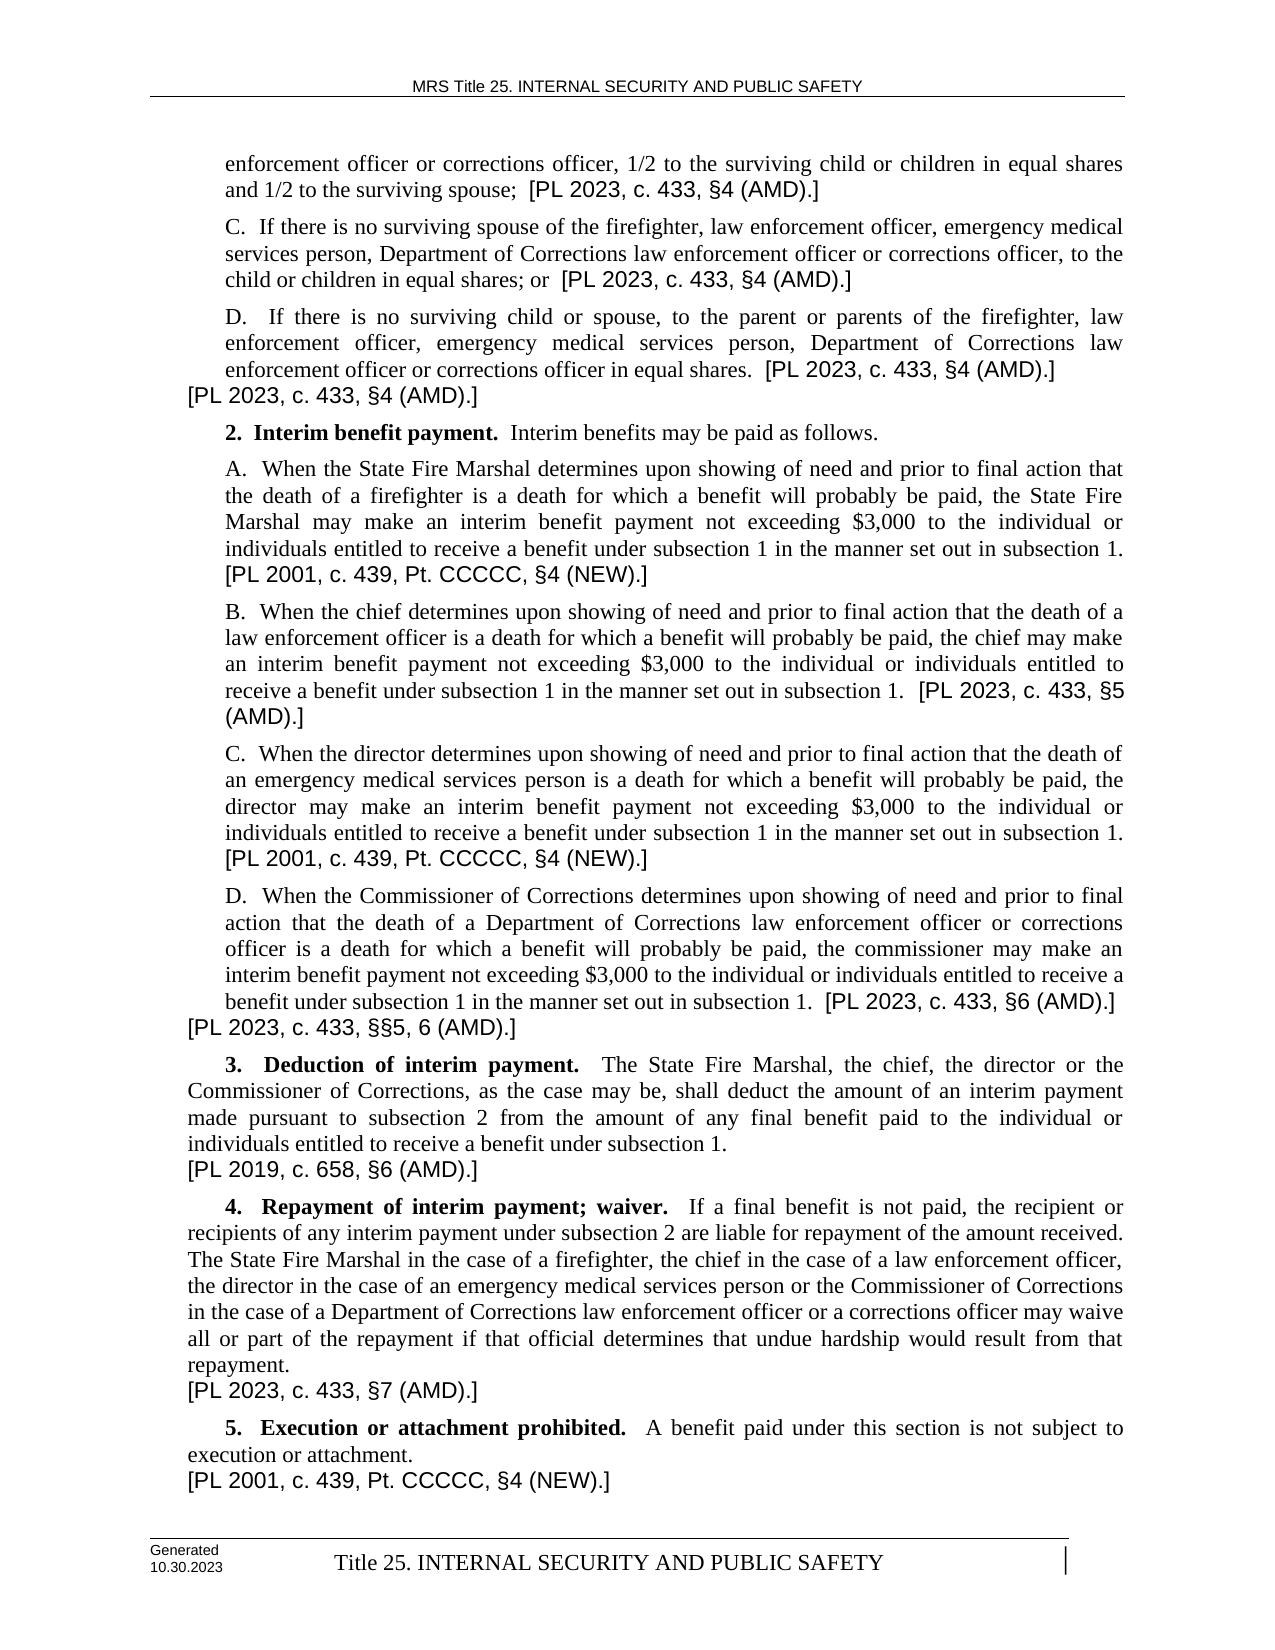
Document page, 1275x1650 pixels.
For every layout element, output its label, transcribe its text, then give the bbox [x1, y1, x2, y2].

text [PL 2023, c. 433, §§5, 6 (AMD).] [187, 1014, 1125, 1040]
text [PL 2001, c. 439, Pt. CCCCC, §4 (NEW).] [187, 1467, 1125, 1493]
text 3. Deduction of interim payment. The State Fire Marshal, the chief, the director or the Commissioner of Corrections, as the case may be, shall deduct the amount of an interim payment made pursuant to subsection 2 from the amount of any final benefit paid to the individual or individuals entitled to receive a benefit under subsection 1. [187, 1051, 1125, 1156]
text [PL 2019, c. 658, §6 (AMD).] [187, 1156, 1125, 1183]
text 4. Repayment of interim payment; waiver. If a final benefit is not paid, the recipient or recipients of any interim payment under subsection 2 are liable for repayment of the amount received. The State Fire Marshal in the case of a firefighter, the chief in the case of a law enforcement officer, the director in the case of an emergency medical services person or the Commissioner of Corrections in the case of a Department of Corrections law enforcement officer or a corrections officer may waive all or part of the repayment if that official determines that undue hardship would result from that repayment. [187, 1193, 1125, 1377]
text D. If there is no surviving child or spouse, to the parent or parents of the firefighter, law enforcement officer, emergency medical services person, Department of Corrections law enforcement officer or corrections officer in equal shares. [PL 2023, c. 433, §4 (AMD).] [225, 303, 1125, 382]
text 2. Interim benefit payment. Interim benefits may be paid as follows. [187, 419, 1125, 445]
text D. When the Commissioner of Corrections determines upon showing of need and prior to final action that the death of a Department of Corrections law enforcement officer or corrections officer is a death for which a benefit will probably be paid, the commissioner may make an interim benefit payment not exceeding $3,000 to the individual or individuals entitled to receive a benefit under subsection 1 in the manner set out in subsection 1. [PL 2023, c. 433, §6 (AMD).] [225, 882, 1125, 1014]
text C. If there is no surviving spouse of the firefighter, law enforcement officer, emergency medical services person, Department of Corrections law enforcement officer or corrections officer, to the child or children in equal shares; or [PL 2023, c. 433, §4 (AMD).] [225, 213, 1125, 292]
text C. When the director determines upon showing of need and prior to final action that the death of an emergency medical services person is a death for which a benefit will probably be paid, the director may make an interim benefit payment not exceeding $3,000 to the individual or individuals entitled to receive a benefit under subsection 1 in the manner set out in subsection 1. [PL 2001, c. 439, Pt. CCCCC, §4 (NEW).] [225, 740, 1125, 872]
text A. When the State Fire Marshal determines upon showing of need and prior to final action that the death of a firefighter is a death for which a benefit will probably be paid, the State Fire Marshal may make an interim benefit payment not exceeding $3,000 to the individual or individuals entitled to receive a benefit under subsection 1 in the manner set out in subsection 1. [PL 2001, c. 439, Pt. CCCCC, §4 (NEW).] [225, 456, 1125, 587]
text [225, 150, 1125, 203]
text 5. Execution or attachment prohibited. A benefit paid under this section is not subject to execution or attachment. [187, 1414, 1125, 1467]
text [PL 2023, c. 433, §4 (AMD).] [187, 382, 1125, 408]
text [PL 2023, c. 433, §7 (AMD).] [187, 1377, 1125, 1404]
text B. When the chief determines upon showing of need and prior to final action that the death of a law enforcement officer is a death for which a benefit will probably be paid, the chief may make an interim benefit payment not exceeding $3,000 to the individual or individuals entitled to receive a benefit under subsection 1 in the manner set out in subsection 1. [PL 2023, c. 433, §5 (AMD).] [225, 598, 1125, 729]
